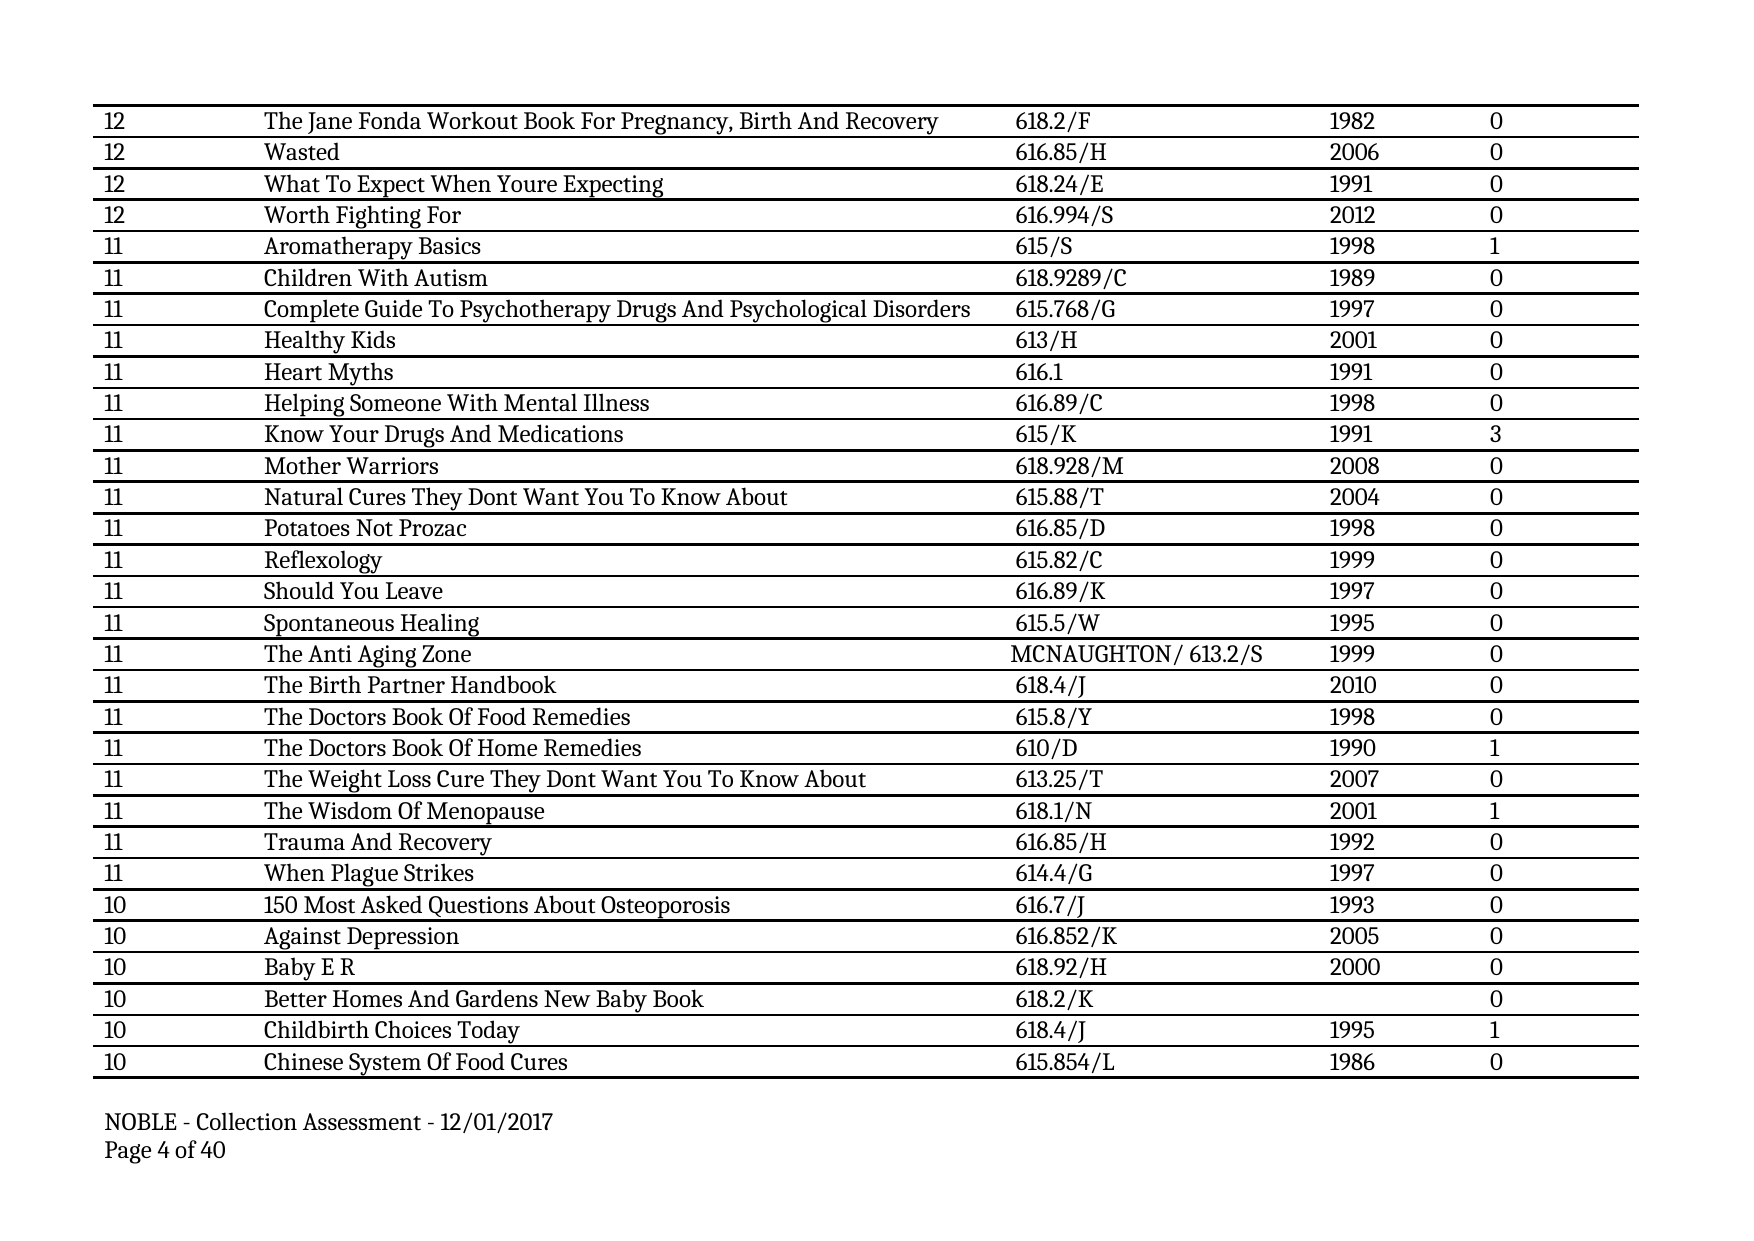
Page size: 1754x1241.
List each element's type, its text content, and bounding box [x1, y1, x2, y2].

table_cell 11 [93, 765, 253, 794]
table_cell 12 [93, 138, 253, 167]
table_cell 0 [1479, 483, 1638, 512]
table_cell 2004 [1319, 483, 1478, 512]
table_cell 616.994/S [999, 201, 1319, 229]
table_cell 12 [93, 107, 253, 136]
table_cell 615.854/L [999, 1047, 1319, 1076]
table_cell When Plague Strikes [253, 859, 999, 888]
table_cell 1998 [1319, 703, 1478, 731]
table_cell 0 [1479, 170, 1638, 198]
table_cell 11 [93, 577, 253, 606]
table_cell Childbirth Choices Today [253, 1016, 999, 1045]
table_cell 11 [93, 640, 253, 668]
table_cell 618.2/K [999, 985, 1319, 1013]
table_cell 1991 [1319, 420, 1478, 449]
table_cell 0 [1479, 264, 1638, 292]
table_cell 1998 [1319, 389, 1478, 418]
table_cell 618.92/H [999, 953, 1319, 982]
table_cell 10 [93, 922, 253, 951]
table_cell 618.2/F [999, 107, 1319, 136]
table_cell 0 [1479, 389, 1638, 418]
table_cell The Birth Partner Handbook [253, 671, 999, 700]
table_cell 615.768/G [999, 295, 1319, 324]
table_cell Complete Guide To Psychotherapy Drugs And Psychological Disorders [253, 295, 999, 324]
table_cell Potatoes Not Prozac [253, 515, 999, 543]
table_cell 11 [93, 546, 253, 574]
table_cell 618.4/J [999, 1016, 1319, 1045]
table_cell 2008 [1319, 452, 1478, 480]
table_cell 1997 [1319, 295, 1478, 324]
table_cell 11 [93, 671, 253, 700]
table_cell MCNAUGHTON/ 613.2/S [999, 640, 1319, 668]
table_cell 10 [93, 953, 253, 982]
table_cell 1998 [1319, 232, 1478, 261]
table_cell Aromatherapy Basics [253, 232, 999, 261]
table_cell 11 [93, 420, 253, 449]
table_cell 0 [1479, 828, 1638, 857]
table_cell 10 [93, 891, 253, 919]
table_cell Natural Cures They Dont Want You To Know About [253, 483, 999, 512]
table_cell 2006 [1319, 138, 1478, 167]
table_cell The Doctors Book Of Home Remedies [253, 734, 999, 763]
table_cell 618.24/E [999, 170, 1319, 198]
table_cell 1993 [1319, 891, 1478, 919]
table_cell 615/S [999, 232, 1319, 261]
table_cell 10 [93, 985, 253, 1013]
table_cell 12 [93, 201, 253, 229]
table_cell 615.5/W [999, 608, 1319, 637]
table_cell 2012 [1319, 201, 1478, 229]
table_cell 1 [1479, 1016, 1638, 1045]
table_cell 0 [1479, 859, 1638, 888]
table_cell 616.852/K [999, 922, 1319, 951]
table_cell Worth Fighting For [253, 201, 999, 229]
table_cell 0 [1479, 765, 1638, 794]
table_cell 2000 [1319, 953, 1478, 982]
table_cell Spontaneous Healing [253, 608, 999, 637]
table_cell The Anti Aging Zone [253, 640, 999, 668]
table_cell 2001 [1319, 797, 1478, 825]
table_cell 10 [93, 1047, 253, 1076]
table_cell 1 [1479, 232, 1638, 261]
table_cell 1998 [1319, 515, 1478, 543]
table_cell [1319, 985, 1478, 1013]
table_cell 0 [1479, 326, 1638, 355]
table_cell 0 [1479, 295, 1638, 324]
table_cell 11 [93, 389, 253, 418]
table_cell 11 [93, 703, 253, 731]
table_cell Better Homes And Gardens New Baby Book [253, 985, 999, 1013]
table_cell 1999 [1319, 640, 1478, 668]
table_cell 2007 [1319, 765, 1478, 794]
table_cell 11 [93, 452, 253, 480]
table_cell Wasted [253, 138, 999, 167]
table_cell 0 [1479, 452, 1638, 480]
table_cell 613/H [999, 326, 1319, 355]
table_cell 613.25/T [999, 765, 1319, 794]
table_cell 614.4/G [999, 859, 1319, 888]
table_cell 618.928/M [999, 452, 1319, 480]
table_cell 616.1 [999, 358, 1319, 386]
table_cell The Weight Loss Cure They Dont Want You To Know About [253, 765, 999, 794]
table_cell 615.8/Y [999, 703, 1319, 731]
table_cell Children With Autism [253, 264, 999, 292]
table_cell 11 [93, 264, 253, 292]
table_cell 618.1/N [999, 797, 1319, 825]
table_cell 0 [1479, 577, 1638, 606]
table_cell Reflexology [253, 546, 999, 574]
table_cell 12 [93, 170, 253, 198]
table_cell 2005 [1319, 922, 1478, 951]
table_cell 150 Most Asked Questions About Osteoporosis [253, 891, 999, 919]
table_cell Heart Myths [253, 358, 999, 386]
table_cell 1982 [1319, 107, 1478, 136]
table_cell 1 [1479, 734, 1638, 763]
table_cell Trauma And Recovery [253, 828, 999, 857]
table_cell 0 [1479, 201, 1638, 229]
table_cell 0 [1479, 608, 1638, 637]
table_cell 618.4/J [999, 671, 1319, 700]
table_cell 1991 [1319, 170, 1478, 198]
table_cell 0 [1479, 922, 1638, 951]
table_cell Helping Someone With Mental Illness [253, 389, 999, 418]
table_cell 0 [1479, 358, 1638, 386]
table_cell 11 [93, 608, 253, 637]
table_cell 0 [1479, 671, 1638, 700]
table_cell 1991 [1319, 358, 1478, 386]
table_cell 0 [1479, 640, 1638, 668]
table_cell 616.85/D [999, 515, 1319, 543]
table_cell What To Expect When Youre Expecting [253, 170, 999, 198]
table_cell 10 [93, 1016, 253, 1045]
table_cell 0 [1479, 107, 1638, 136]
table_cell 11 [93, 295, 253, 324]
table_cell 1995 [1319, 1016, 1478, 1045]
table_cell The Jane Fonda Workout Book For Pregnancy, Birth And Recovery [253, 107, 999, 136]
table_cell 11 [93, 326, 253, 355]
table_cell 610/D [999, 734, 1319, 763]
table_cell 615.82/C [999, 546, 1319, 574]
table_cell 11 [93, 358, 253, 386]
table_cell 11 [93, 828, 253, 857]
table_cell 1992 [1319, 828, 1478, 857]
table_cell 11 [93, 859, 253, 888]
table_cell 2010 [1319, 671, 1478, 700]
table_cell The Wisdom Of Menopause [253, 797, 999, 825]
table_cell 616.89/C [999, 389, 1319, 418]
table_cell The Doctors Book Of Food Remedies [253, 703, 999, 731]
table_cell 0 [1479, 515, 1638, 543]
table_cell Against Depression [253, 922, 999, 951]
table_cell Healthy Kids [253, 326, 999, 355]
table_cell 0 [1479, 703, 1638, 731]
table_cell 618.9289/C [999, 264, 1319, 292]
table_cell Baby E R [253, 953, 999, 982]
table_cell 1995 [1319, 608, 1478, 637]
table_cell 0 [1479, 1047, 1638, 1076]
table_cell 11 [93, 515, 253, 543]
table_cell 0 [1479, 138, 1638, 167]
table_cell Know Your Drugs And Medications [253, 420, 999, 449]
table_cell 615.88/T [999, 483, 1319, 512]
table_cell 1990 [1319, 734, 1478, 763]
table_cell Chinese System Of Food Cures [253, 1047, 999, 1076]
table_cell 2001 [1319, 326, 1478, 355]
table_cell 11 [93, 232, 253, 261]
table_cell 1999 [1319, 546, 1478, 574]
table_cell 0 [1479, 891, 1638, 919]
table_cell 0 [1479, 546, 1638, 574]
table_cell 3 [1479, 420, 1638, 449]
table_cell 616.89/K [999, 577, 1319, 606]
table_cell 1997 [1319, 859, 1478, 888]
table_cell 1986 [1319, 1047, 1478, 1076]
table_cell 616.85/H [999, 138, 1319, 167]
table_cell 0 [1479, 953, 1638, 982]
table_cell 11 [93, 734, 253, 763]
table_cell 11 [93, 483, 253, 512]
table_cell 615/K [999, 420, 1319, 449]
table_cell 0 [1479, 985, 1638, 1013]
table_cell Should You Leave [253, 577, 999, 606]
table_cell 1989 [1319, 264, 1478, 292]
table_cell 11 [93, 797, 253, 825]
table_cell 1 [1479, 797, 1638, 825]
table_cell Mother Warriors [253, 452, 999, 480]
table_cell 616.7/J [999, 891, 1319, 919]
table_cell 616.85/H [999, 828, 1319, 857]
table_cell 1997 [1319, 577, 1478, 606]
